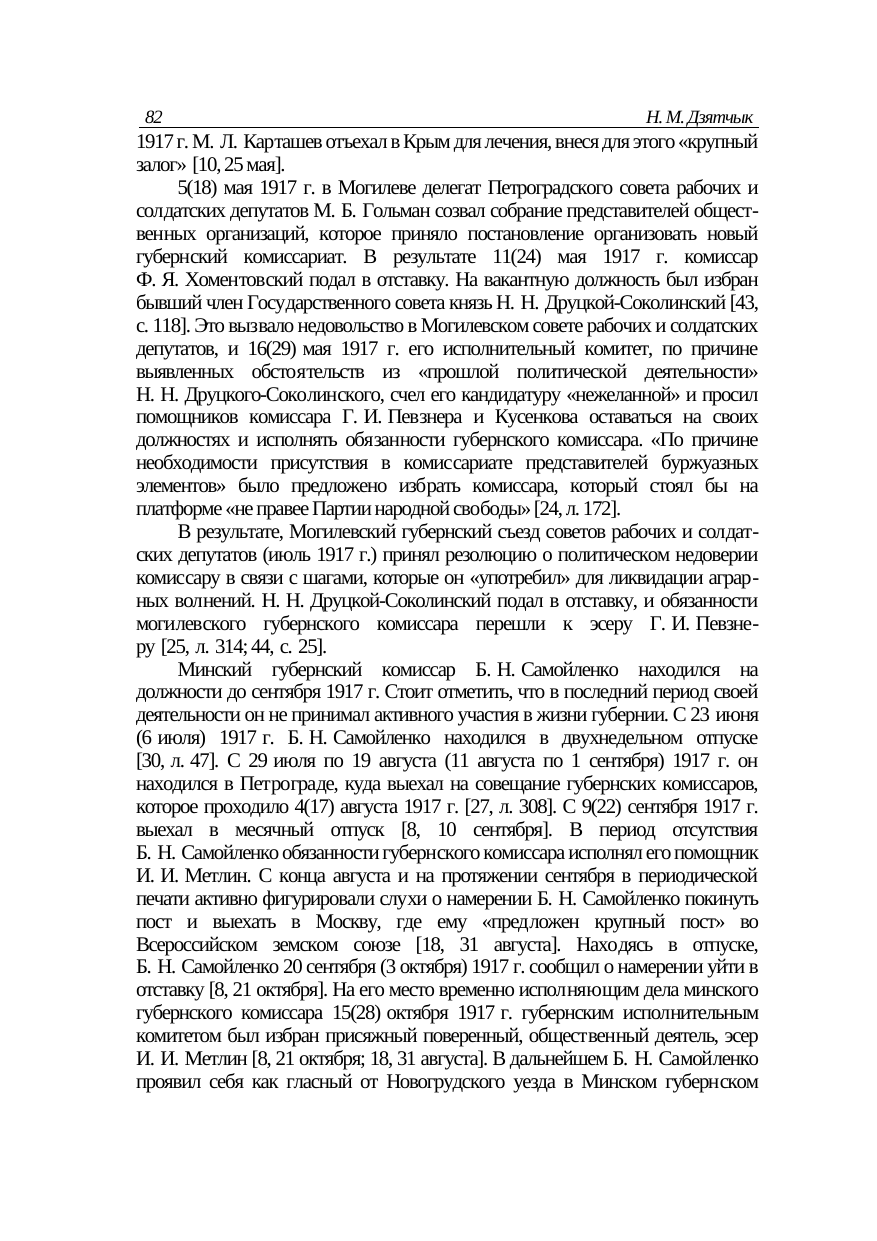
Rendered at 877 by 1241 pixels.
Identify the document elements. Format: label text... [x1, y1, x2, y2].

text 5(18) мая 1917 г. в Могилеве делегат Петроградского совета рабочих и солдатских депутатов М. Б. Гольман созвал собрание представителей общественных организаций, которое приняло постановление организовать новый губернский комиссариат. В результате 11(24) мая 1917 г. комиссар Ф. Я. Хоментовский подал в отставку. На вакантную должность был избран бывший член Государственного совета князь Н. Н. Друцкой-Соколинский [43, с. 118]. Это вызвало недовольство в Могилевском совете рабочих и солдатских депутатов, и 16(29) мая 1917 г. его исполнительный комитет, по причине выявленных обстоятельств из «прошлой политической деятельности» Н. Н. Друцкого-Соколинского, счел его кандидатуру «нежеланной» и просил помощников комиссара Г. И. Певзнера и Кусенкова оставаться на своих должностях и исполнять обязанности губернского комиссара. «По причине необходимости присутствия в комиссариате представителей буржуазных элементов» было предложено избрать комиссара, который стоял бы на платформе «не правее Партии народной свободы» [24, л. 172]. [136, 176, 759, 520]
text В результате, Могилевский губернский съезд советов рабочих и солдатских депутатов (июль 1917 г.) принял резолюцию о политическом недоверии комиссару в связи с шагами, которые он «употребил» для ликвидации аграрных волнений. Н. Н. Друцкой-Соколинский подал в отставку, и обязанности могилевского губернского комиссара перешли к эсеру Г. И. Певзнеру [25, л. 314; 44, с. 25]. [136, 520, 759, 658]
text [136, 131, 759, 176]
